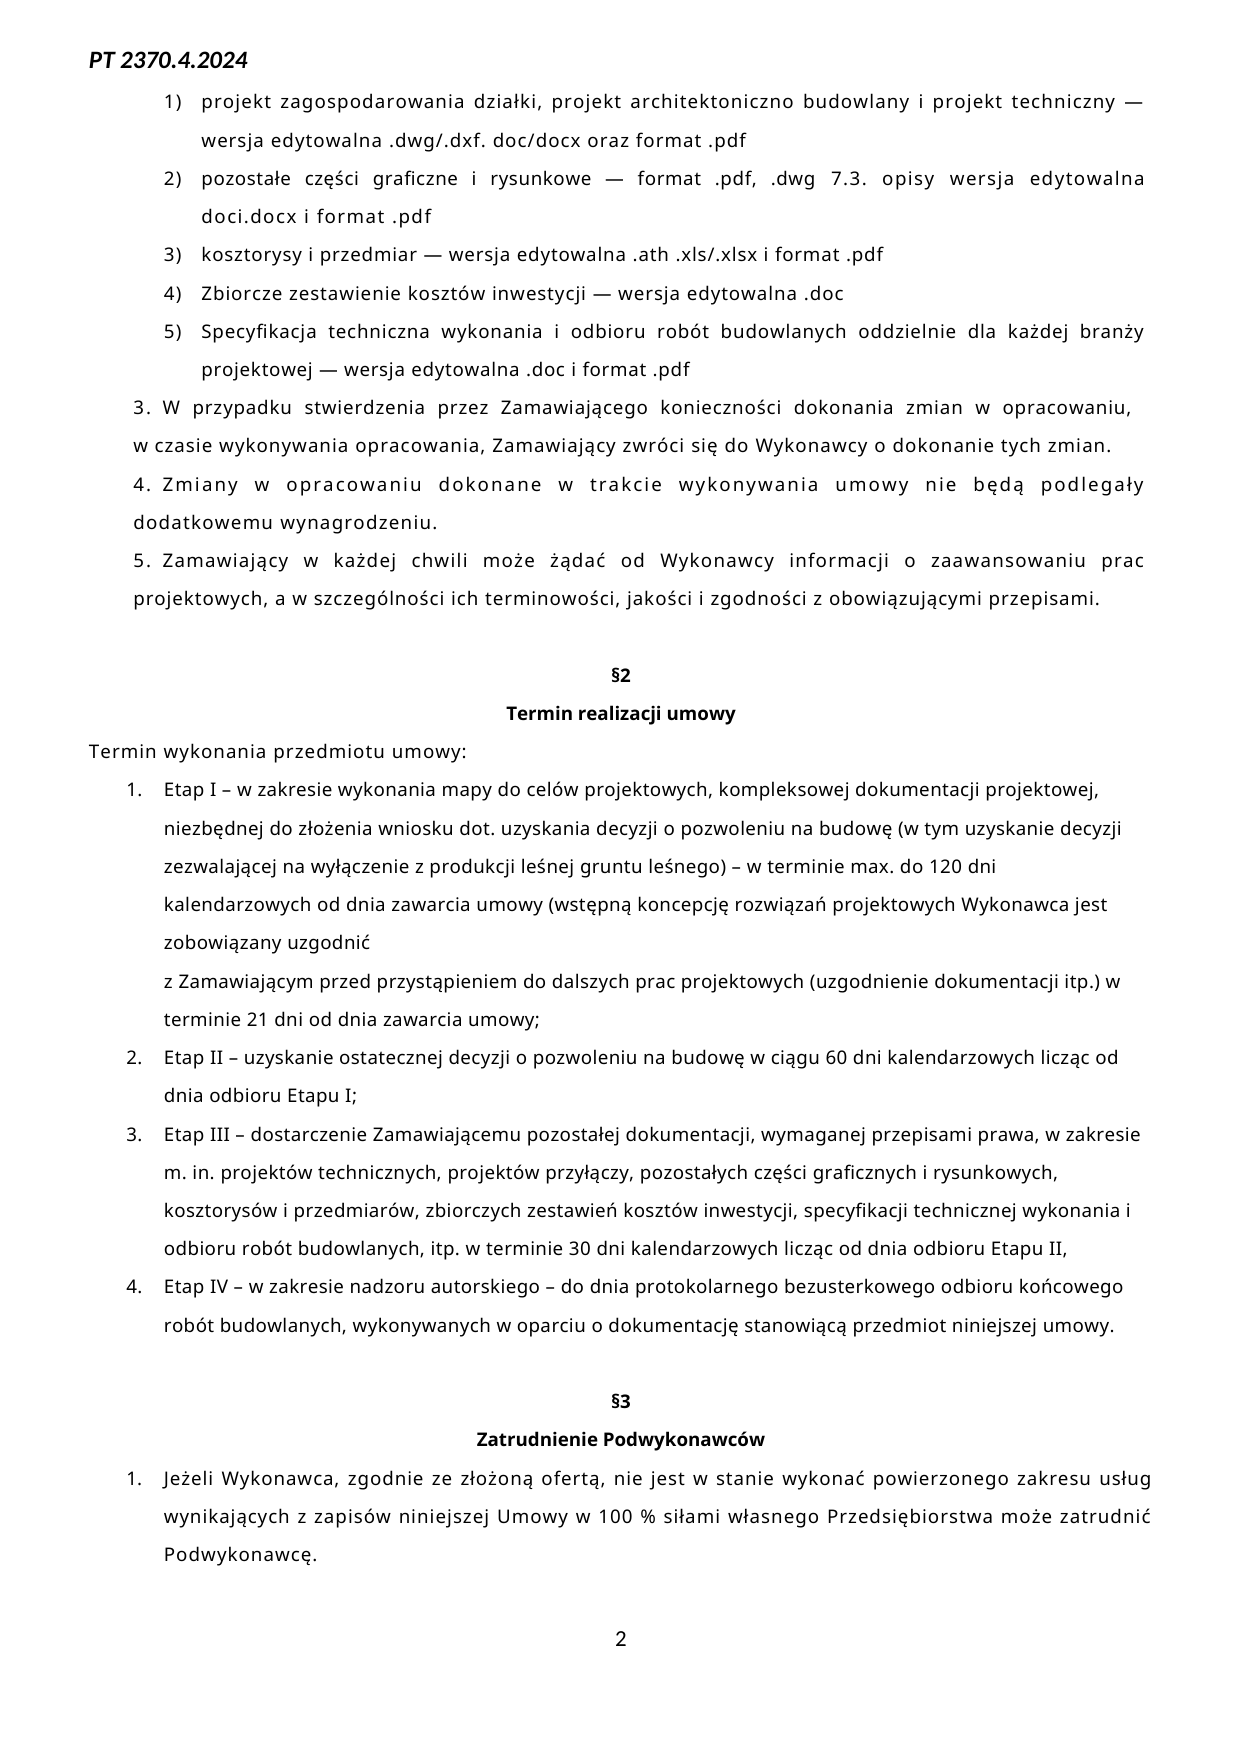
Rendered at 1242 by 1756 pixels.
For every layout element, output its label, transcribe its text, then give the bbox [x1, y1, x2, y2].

list Etap III – dostarczenie Zamawiającemu pozostałej dokumentacji, wymaganej przepisami prawa, w zakresie m. in. projektów technicznych, projektów przyłączy, pozostałych części graficznych i rysunkowych, kosztorysów i przedmiarów, zbiorczych zestawień kosztów inwestycji, specyfikacji technicznej wykonania i odbioru robót budowlanych, itp. w terminie 30 dni kalendarzowych licząc od dnia odbioru Etapu II, [126, 1121, 1145, 1261]
list Zamawiający w każdej chwili może żądać od Wykonawcy informacji o zaawansowaniu prac projektowych, a w szczególności ich terminowości, jakości i zgodności z obowiązującymi przepisami. [133, 547, 1145, 611]
list Jeżeli Wykonawca, zgodnie ze złożoną ofertą, nie jest w stanie wykonać powierzonego zakresu usług wynikających z zapisów niniejszej Umowy w 100 % siłami własnego Przedsiębiorstwa może zatrudnić Podwykonawcę. [126, 1465, 1153, 1567]
list Specyfikacja techniczna wykonania i odbioru robót budowlanych oddzielnie dla każdej branży projektowej — wersja edytowalna .doc i format .pdf [164, 318, 1145, 382]
list W przypadku stwierdzenia przez Zamawiającego konieczności dokonania zmian w opracowaniu, w czasie wykonywania opracowania, Zamawiający zwróci się do Wykonawcy o dokonanie tych zmian. [133, 394, 1145, 458]
text §2 [89, 624, 1153, 688]
list Zbiorcze zestawienie kosztów inwestycji — wersja edytowalna .doc [164, 280, 1145, 305]
list Etap IV – w zakresie nadzoru autorskiego – do dnia protokolarnego bezusterkowego odbioru końcowego robót budowlanych, wykonywanych w oparciu o dokumentację stanowiącą przedmiot niniejszej umowy. [126, 1274, 1145, 1337]
list projekt zagospodarowania działki, projekt architektoniczno budowlany i projekt techniczny —wersja edytowalna .dwg/.dxf. doc/docx oraz format .pdf [164, 89, 1145, 152]
list Etap I – w zakresie wykonania mapy do celów projektowych, kompleksowej dokumentacji projektowej, niezbędnej do złożenia wniosku dot. uzyskania decyzji o pozwoleniu na budowę (w tym uzyskanie decyzji zezwalającej na wyłączenie z produkcji leśnej gruntu leśnego) – w terminie max. do 120 dni kalendarzowych od dnia zawarcia umowy (wstępną koncepcję rozwiązań projektowych Wykonawca jest zobowiązany uzgodnić z Zamawiającym przed przystąpieniem do dalszych prac projektowych (uzgodnienie dokumentacji itp.) w terminie 21 dni od dnia zawarcia umowy; [126, 777, 1145, 1032]
text Termin realizacji umowy [89, 700, 1153, 726]
list Etap II – uzyskanie ostatecznej decyzji o pozwoleniu na budowę w ciągu 60 dni kalendarzowych licząc od dnia odbioru Etapu I; [126, 1044, 1145, 1108]
list Zmiany w opracowaniu dokonane w trakcie wykonywania umowy nie będą podlegały dodatkowemu wynagrodzeniu. [133, 471, 1145, 535]
list pozostałe części graficzne i rysunkowe — format .pdf, .dwg 7.3. opisy wersja edytowalna doci.docx i format .pdf [164, 165, 1145, 229]
text §3 [89, 1388, 1153, 1414]
text Termin wykonania przedmiotu umowy: [89, 738, 1153, 764]
text Zatrudnienie Podwykonawców [89, 1427, 1153, 1452]
list kosztorysy i przedmiar — wersja edytowalna .ath .xls/.xlsx i format .pdf [164, 242, 1145, 267]
